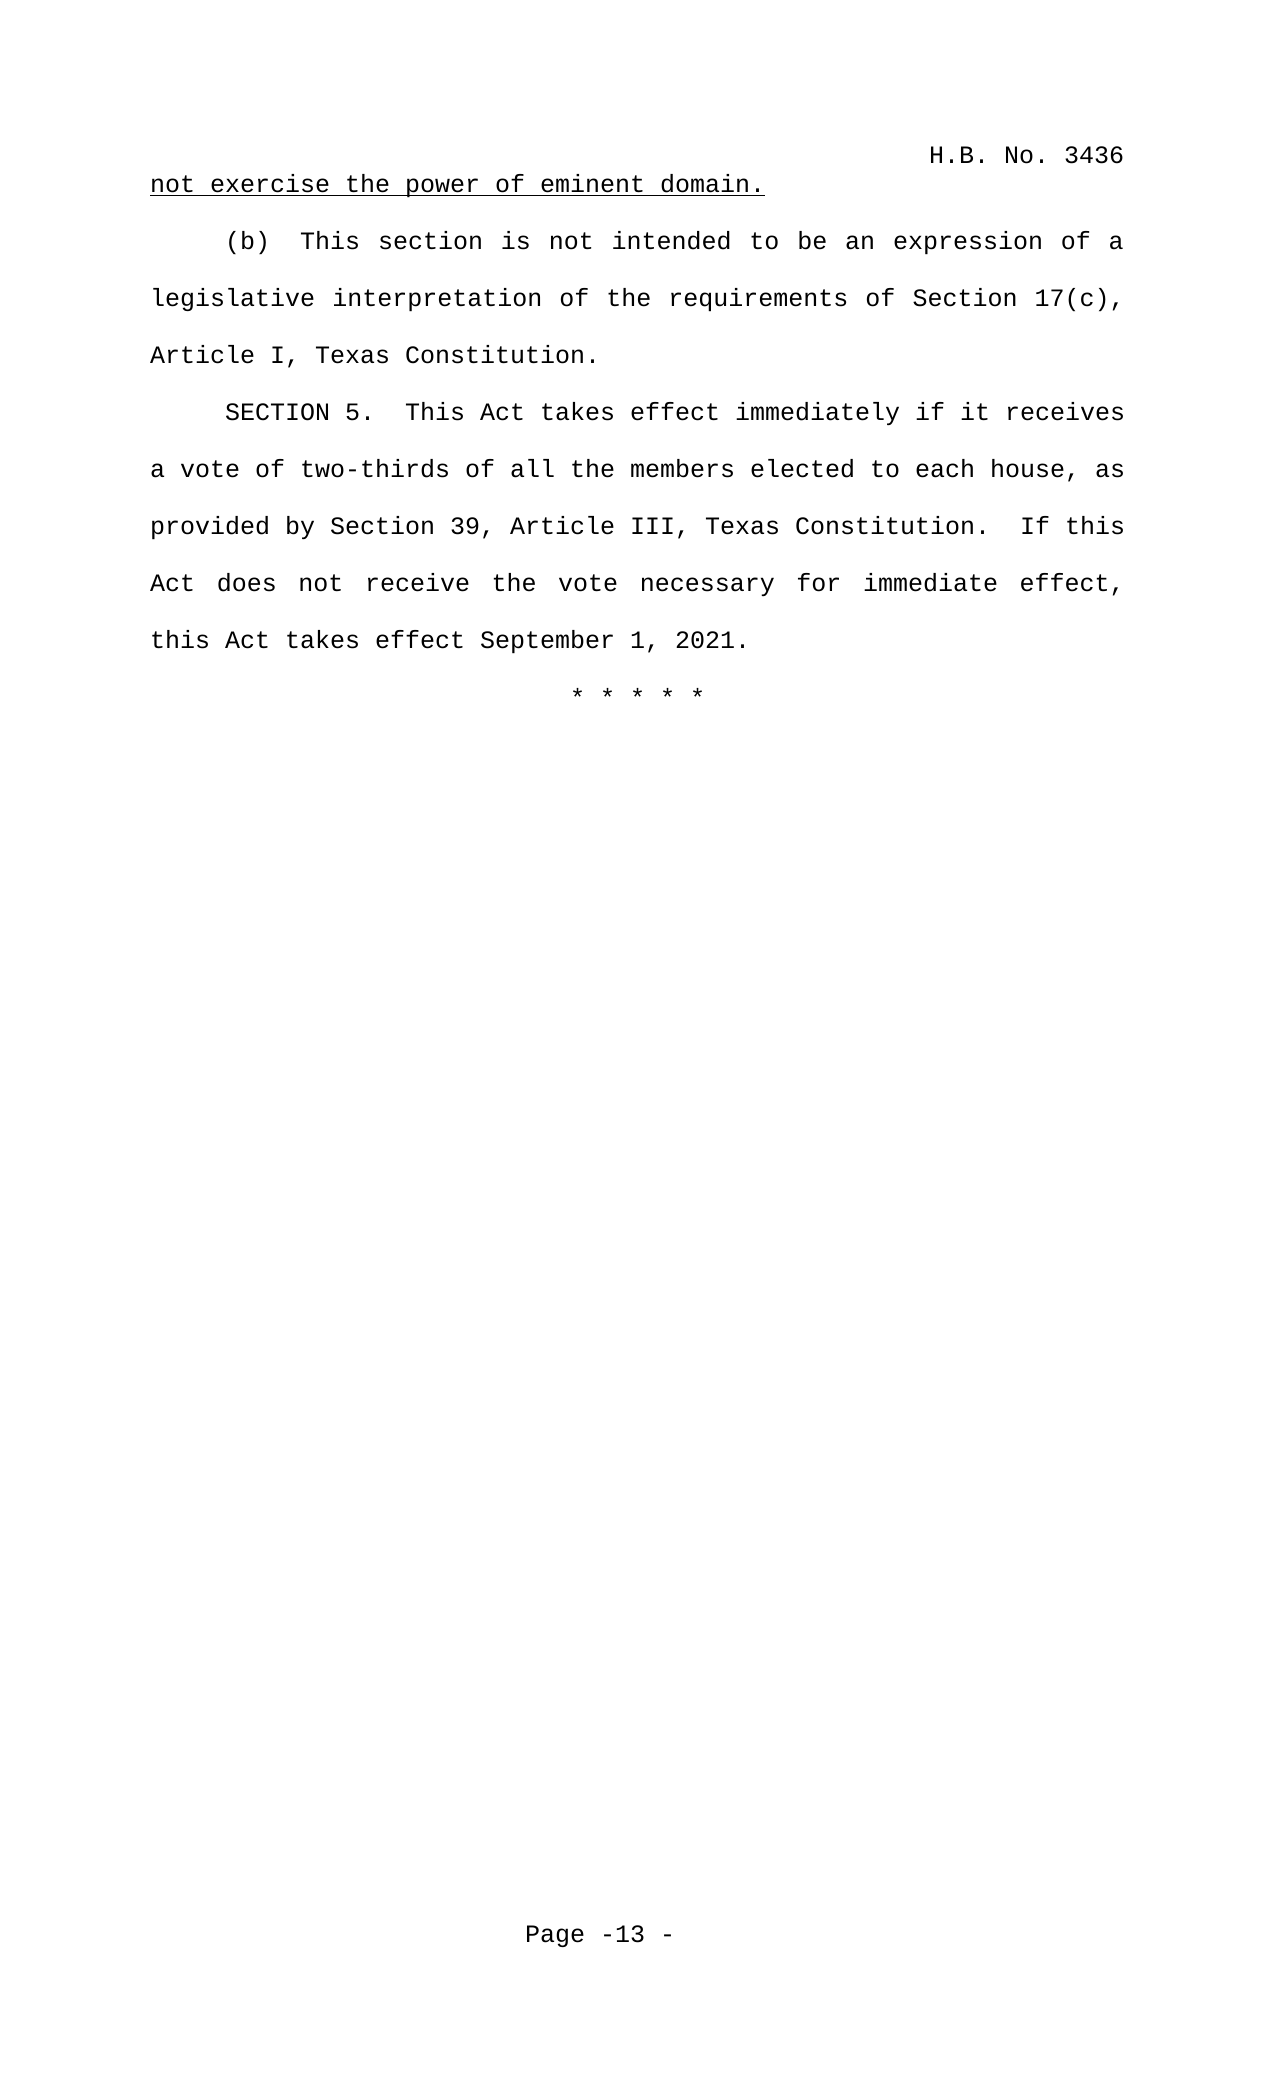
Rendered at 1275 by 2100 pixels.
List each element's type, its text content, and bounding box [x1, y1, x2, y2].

text (b) This section is not intended to be an expression of a legislative interpretation of the requirements of Section 17(c), Article I, Texas Constitution. [150, 228, 1125, 371]
text SECTION 5. This Act takes effect immediately if it receives a vote of two-thirds of all the members elected to each house, as provided by Section 39, Article III, Texas Constitution. If this Act does not receive the vote necessary for immediate effect, this Act takes effect September 1, 2021. [150, 399, 1125, 656]
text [150, 171, 1125, 200]
text * * * * * [150, 685, 1125, 713]
